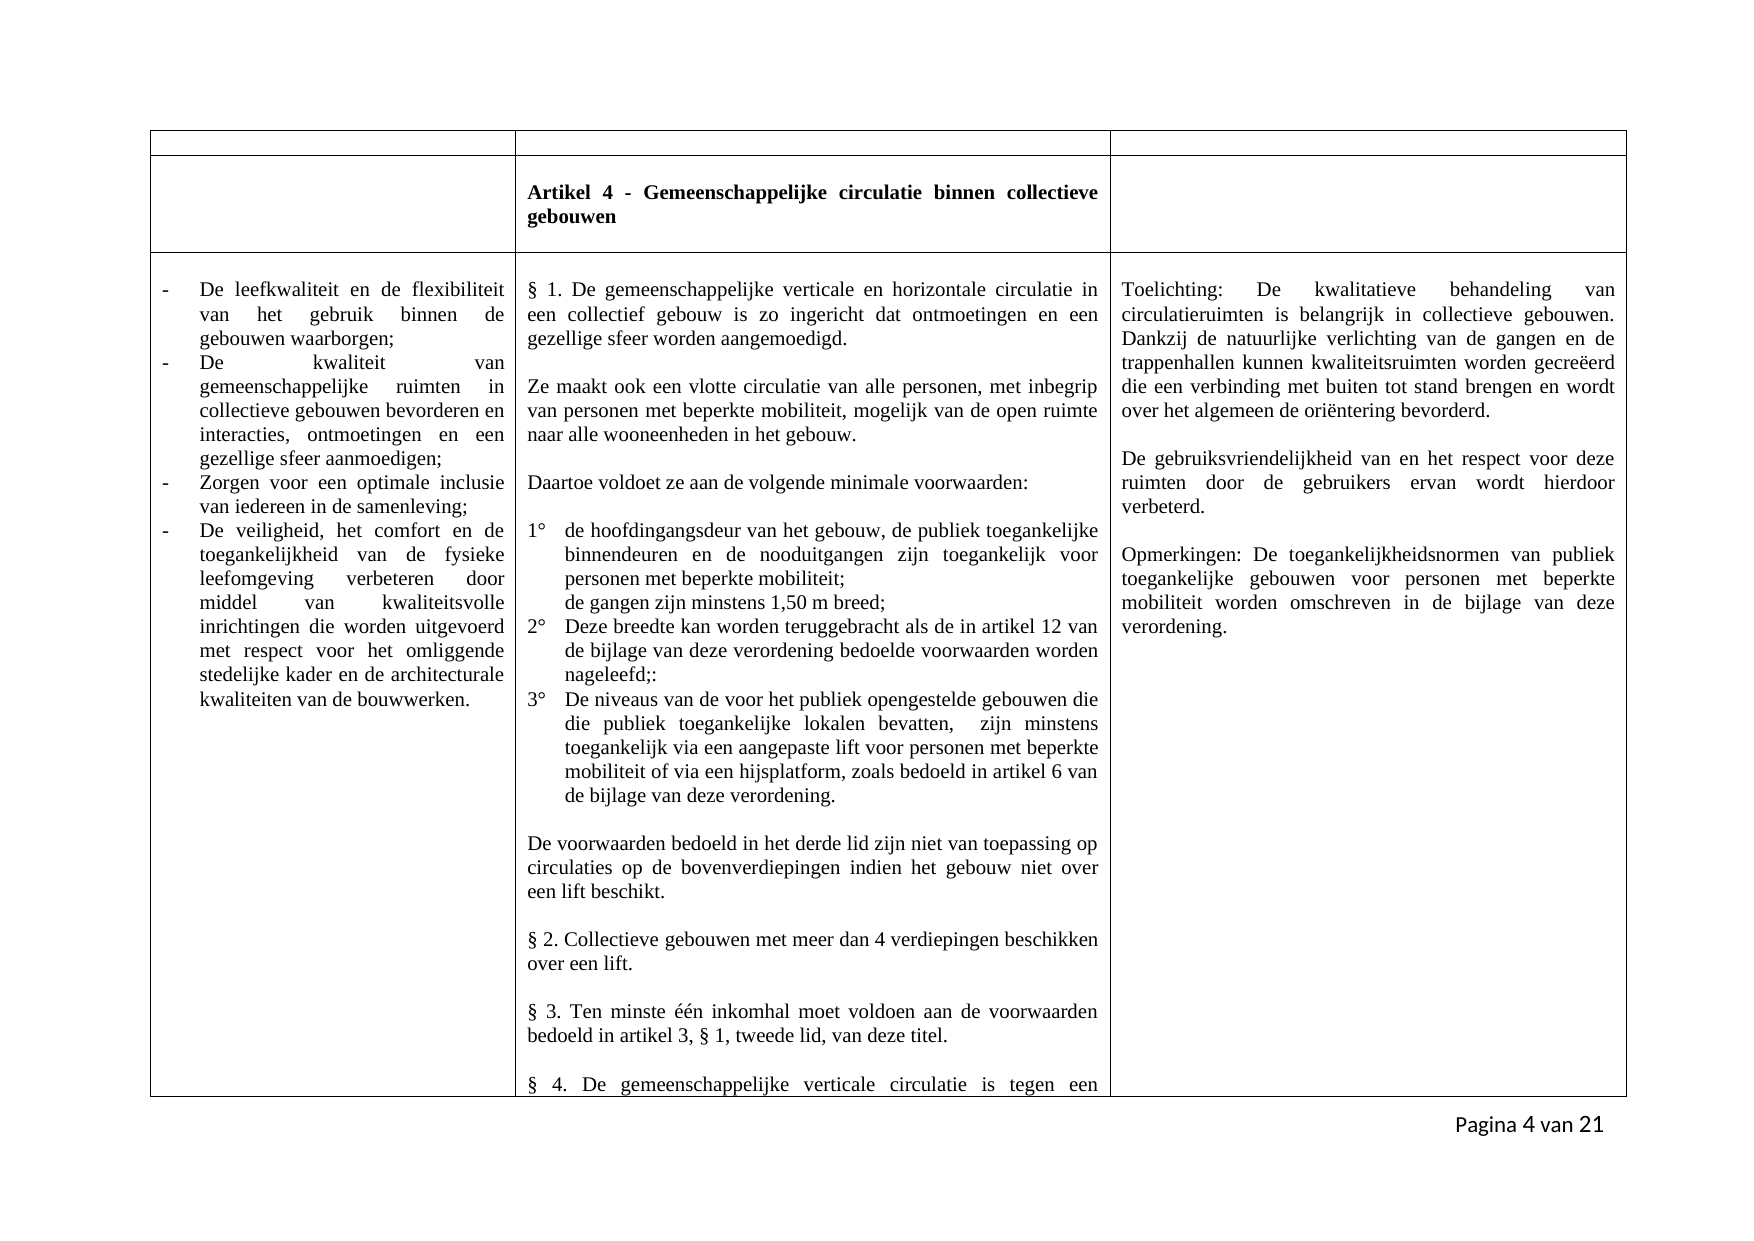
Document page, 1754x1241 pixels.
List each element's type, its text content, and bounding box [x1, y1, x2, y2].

table_cell [1111, 156, 1626, 252]
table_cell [516, 253, 1110, 1096]
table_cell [151, 131, 515, 155]
table_cell [151, 156, 515, 252]
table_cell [151, 253, 515, 1096]
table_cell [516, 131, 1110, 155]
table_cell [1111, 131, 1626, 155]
table_cell Artikel 4 - Gemeenschappelijke circulatie binnen collectieve gebouwen [516, 156, 1110, 252]
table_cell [1111, 253, 1626, 1096]
